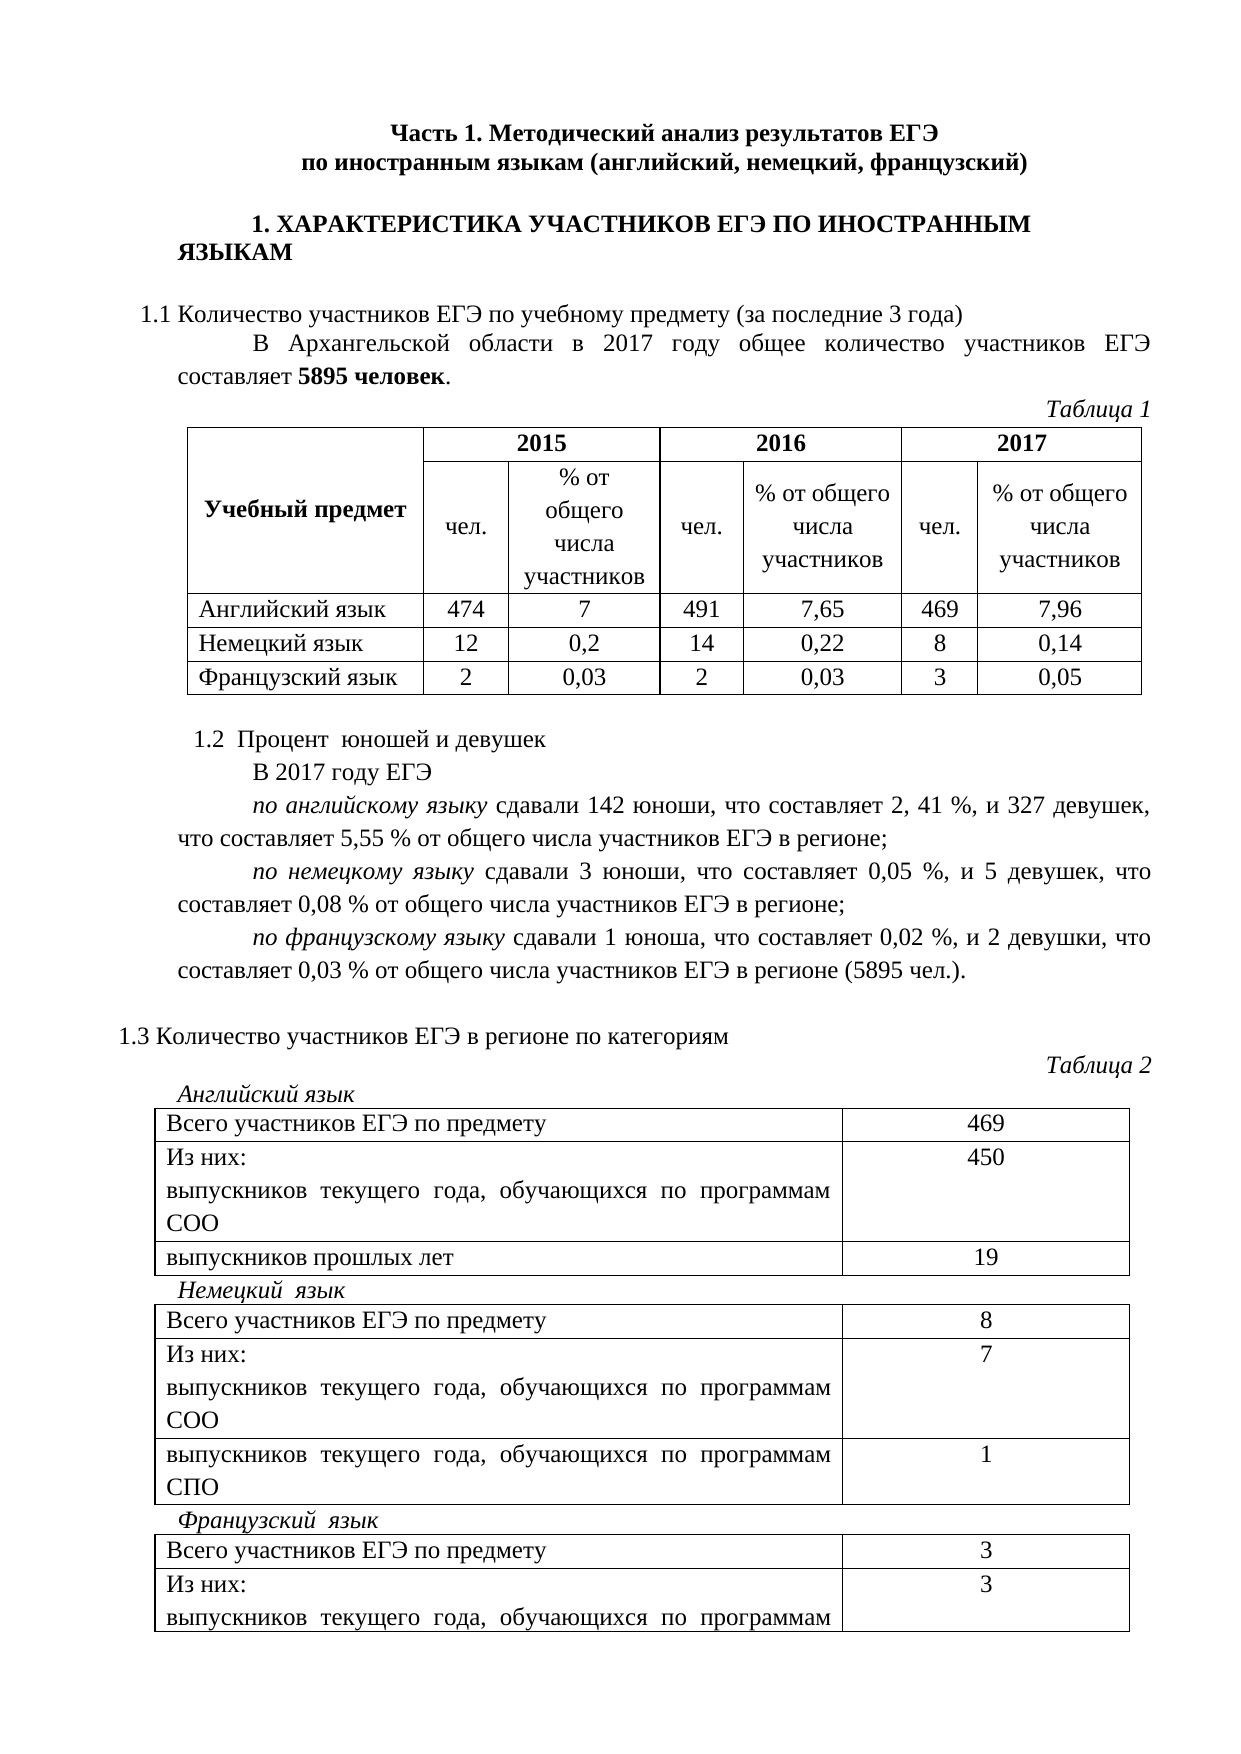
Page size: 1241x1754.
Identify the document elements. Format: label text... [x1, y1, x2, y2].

list Английский язык [177, 1079, 1152, 1107]
table_header 3 [843, 1535, 1129, 1568]
table_cell Немецкий язык [188, 628, 423, 661]
table_header 8 [843, 1305, 1129, 1338]
text В 2017 году ЕГЭ [177, 757, 1152, 786]
subtitle 1. ХАРАКТЕРИСТИКА УЧАСТНИКОВ ЕГЭ ПО ИНОСТРАННЫМ ЯЗЫКАМ [177, 209, 1152, 266]
text В Архангельской области в 2017 году общее количество участников ЕГЭ составляет 5895 человек. [177, 328, 1152, 390]
table_cell % от общего числа участников [744, 462, 901, 593]
table_header 2016 [661, 428, 901, 461]
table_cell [156, 1569, 842, 1631]
subtitle Часть 1. Методический анализ результатов ЕГЭ [177, 118, 1152, 147]
text по французскому языку сдавали 1 юноша, что составляет 0,02 %, и 2 девушки, что составляет 0,03 % от общего числа участников ЕГЭ в регионе (5895 чел.). [177, 922, 1152, 984]
table_header Учебный предмет [188, 428, 423, 593]
list 1.3 Количество участников ЕГЭ в регионе по категориям [118, 1021, 1152, 1050]
table_header Всего участников ЕГЭ по предмету [156, 1535, 842, 1568]
table_cell 14 [661, 628, 743, 661]
table_cell выпускников текущего года, обучающихся по программам СПО [156, 1439, 842, 1504]
table_cell 0,03 [509, 662, 659, 694]
table_cell 0,03 [744, 662, 901, 694]
table_cell Из них: выпускников текущего года, обучающихся по программам СОО [156, 1339, 842, 1438]
table_cell 0,05 [978, 662, 1141, 694]
table_cell чел. [424, 462, 508, 593]
table_cell 474 [424, 594, 508, 627]
text по немецкому языку сдавали 3 юноши, что составляет 0,05 %, и 5 девушек, что составляет 0,08 % от общего числа участников ЕГЭ в регионе; [177, 856, 1152, 918]
table_cell 450 [843, 1142, 1129, 1241]
table_header 2017 [902, 428, 1141, 461]
table_cell выпускников прошлых лет [156, 1242, 842, 1274]
table_header Всего участников ЕГЭ по предмету [156, 1109, 842, 1141]
table_cell чел. [661, 462, 743, 593]
subtitle по иностранным языкам (английский, немецкий, французский) [177, 147, 1152, 176]
table_header 2015 [424, 428, 659, 461]
table_cell 491 [661, 594, 743, 627]
text по английскому языку сдавали 142 юноши, что составляет 2, 41 %, и 327 девушек, что составляет 5,55 % от общего числа участников ЕГЭ в регионе; [177, 790, 1152, 852]
table_cell 1 [843, 1439, 1129, 1504]
list Количество участников ЕГЭ по учебному предмету (за последние 3 года) [140, 299, 1152, 328]
table_cell 0,2 [509, 628, 659, 661]
table_cell 7 [509, 594, 659, 627]
table_cell Французский язык [188, 662, 423, 694]
list Немецкий язык [177, 1276, 1152, 1304]
table_cell % от общего числа участников [978, 462, 1141, 593]
table_cell 7 [843, 1339, 1129, 1438]
table_header Всего участников ЕГЭ по предмету [156, 1305, 842, 1338]
table_cell 12 [424, 628, 508, 661]
table_cell 2 [661, 662, 743, 694]
table_cell 7,96 [978, 594, 1141, 627]
table_cell 3 [902, 662, 977, 694]
table_header 469 [843, 1109, 1129, 1141]
text 1.2 Процент юношей и девушек [177, 724, 1152, 753]
text Таблица 1 [177, 394, 1152, 423]
table_cell 469 [902, 594, 977, 627]
table_cell Английский язык [188, 594, 423, 627]
table_cell 8 [902, 628, 977, 661]
table_cell 0,14 [978, 628, 1141, 661]
table_cell чел. [902, 462, 977, 593]
table_cell 3 [843, 1569, 1129, 1631]
list Таблица 2 [177, 1050, 1152, 1079]
table_cell 19 [843, 1242, 1129, 1274]
list Французский язык [177, 1505, 1152, 1534]
table_cell % от общего числа участников [509, 462, 659, 593]
table_cell 2 [424, 662, 508, 694]
table_cell Из них: выпускников текущего года, обучающихся по программам СОО [156, 1142, 842, 1241]
table_cell 0,22 [744, 628, 901, 661]
table_cell 7,65 [744, 594, 901, 627]
